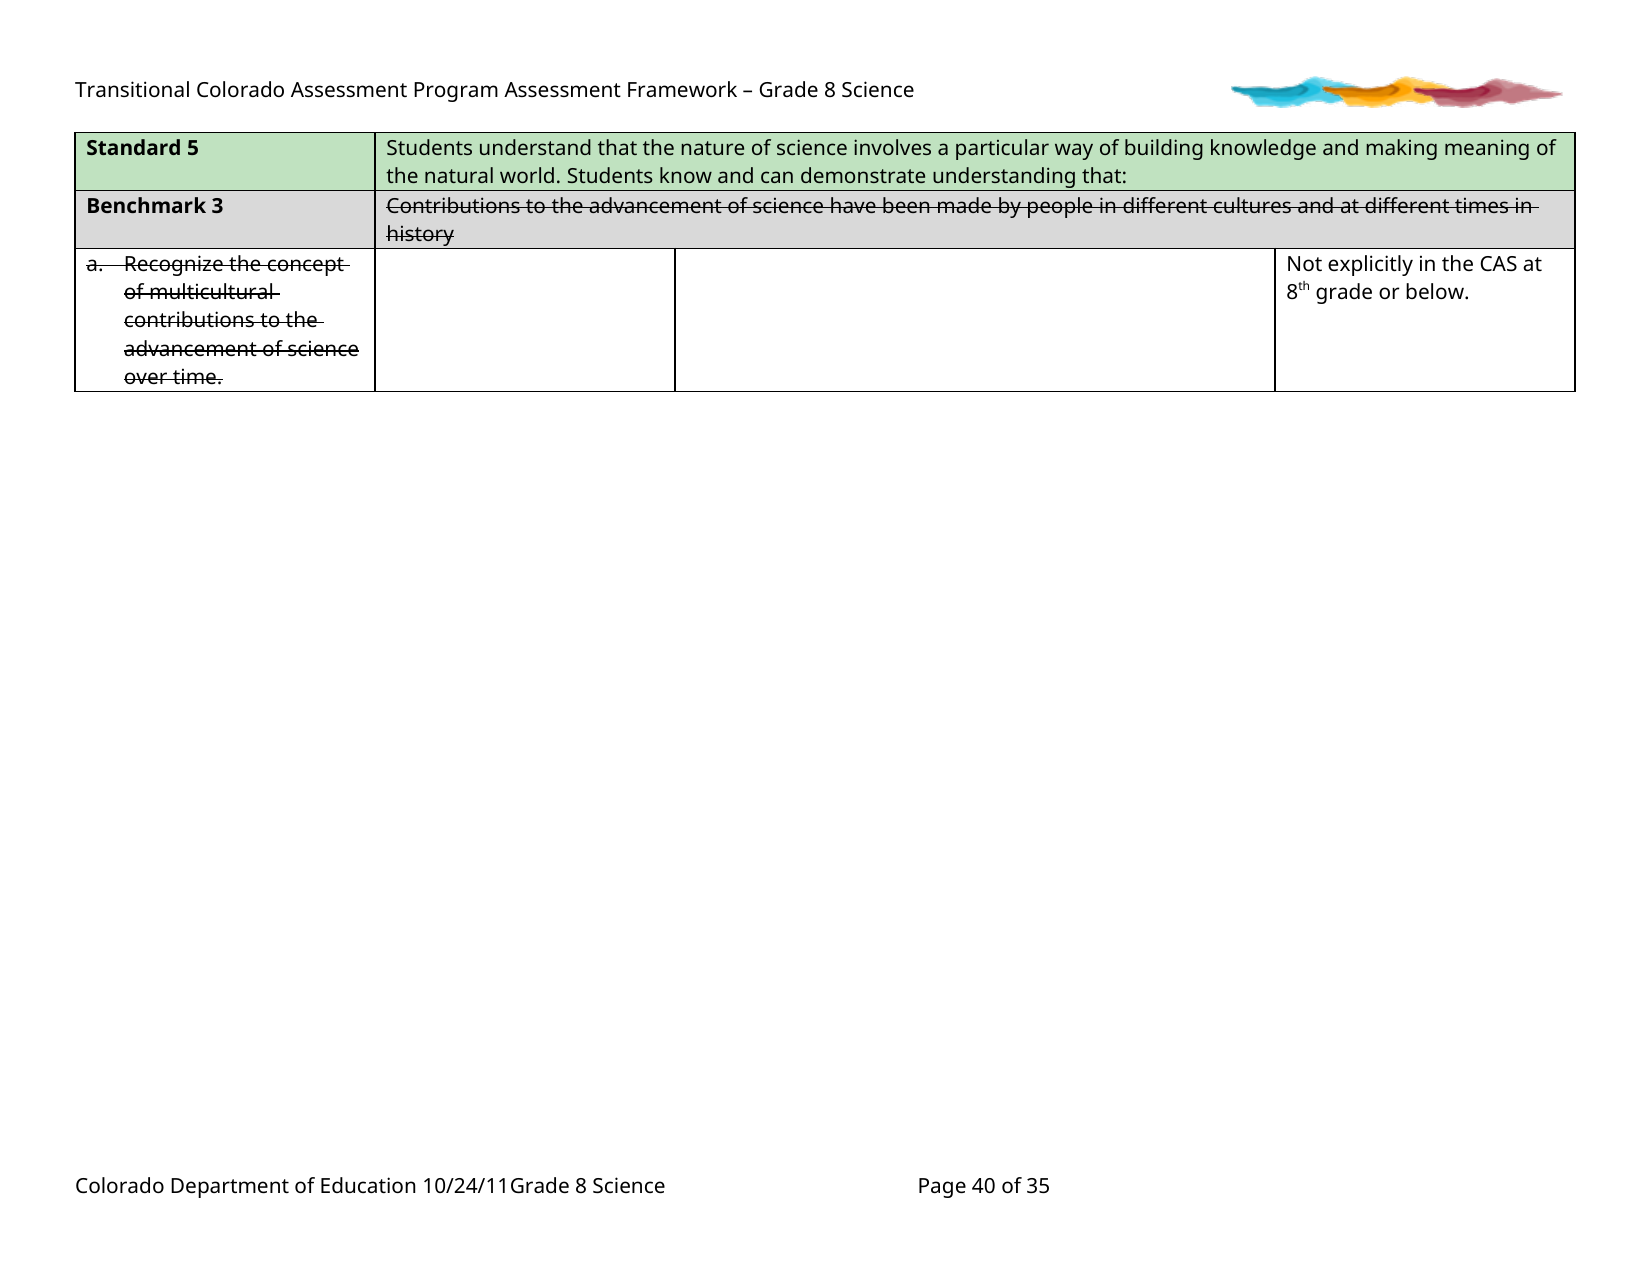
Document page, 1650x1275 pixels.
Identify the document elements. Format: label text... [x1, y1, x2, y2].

table_cell Not explicitly in the CAS at 8th grade or below. [1276, 249, 1574, 391]
table_cell [676, 249, 1274, 391]
table_cell Benchmark 3 [76, 191, 374, 248]
table_cell Contributions to the advancement of science have been made by people in different cultures and at different times in history [376, 191, 1574, 248]
table_cell Recognize the concept of multicultural contributions to the advancement of science over time. [76, 249, 374, 391]
table_header Standard 5 [76, 133, 374, 190]
table_cell [376, 249, 674, 391]
